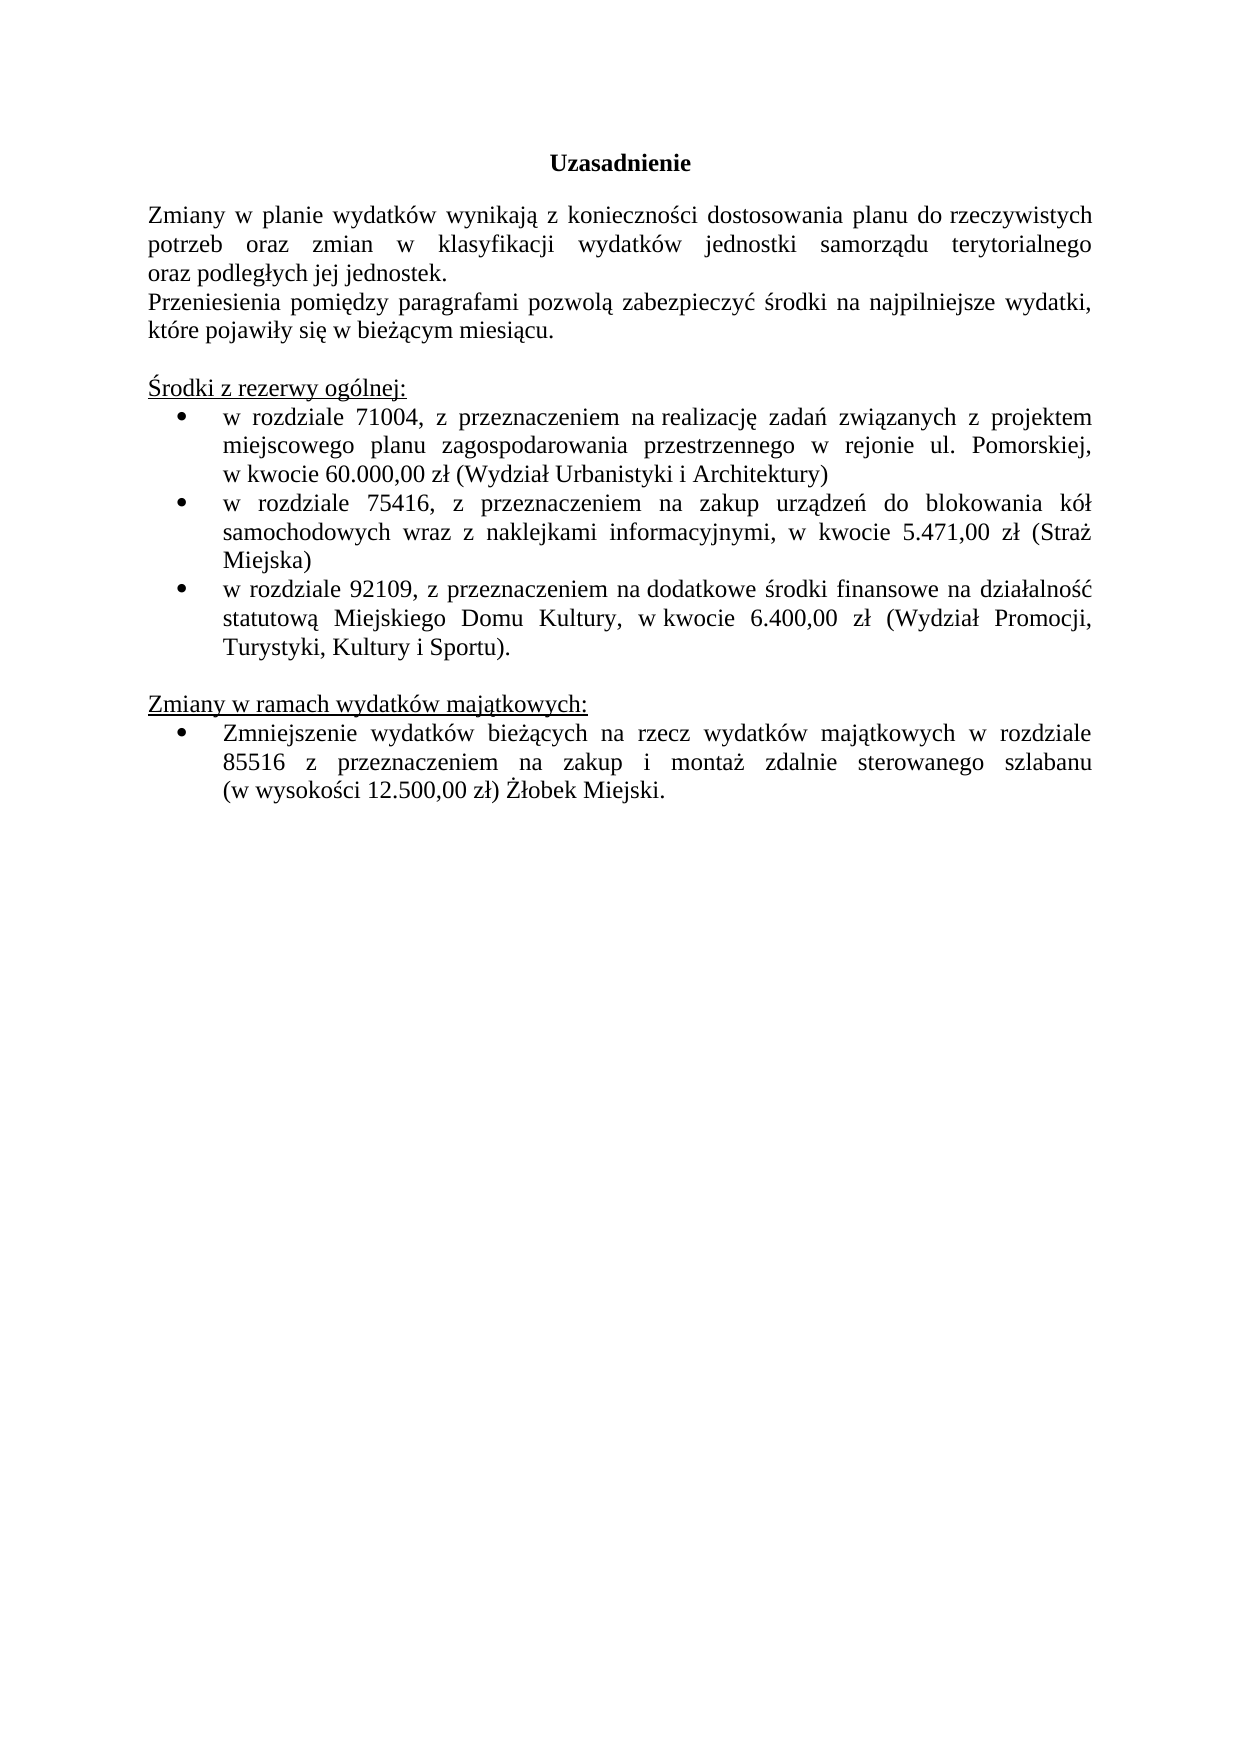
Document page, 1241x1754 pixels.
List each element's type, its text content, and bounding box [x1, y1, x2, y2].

list w rozdziale 71004, z przeznaczeniem na realizację zadań związanych z projektem miejscowego planu zagospodarowania przestrzennego w rejonie ul. Pomorskiej, w kwocie 60.000,00 zł (Wydział Urbanistyki i Architektury) [177, 402, 1093, 488]
list Zmniejszenie wydatków bieżących na rzecz wydatków majątkowych w rozdziale 85516 z przeznaczeniem na zakup i montaż zdalnie sterowanego szlabanu (w wysokości 12.500,00 zł) Żłobek Miejski. [177, 718, 1093, 804]
text Środki z rezerwy ogólnej: [148, 373, 1093, 402]
list w rozdziale 92109, z przeznaczeniem na dodatkowe środki finansowe na działalność statutową Miejskiego Domu Kultury, w kwocie 6.400,00 zł (Wydział Promocji, Turystyki, Kultury i Sportu). [177, 574, 1093, 660]
text Przeniesienia pomiędzy paragrafami pozwolą zabezpieczyć środki na najpilniejsze wydatki, które pojawiły się w bieżącym miesiącu. [148, 287, 1093, 344]
text Zmiany w planie wydatków wynikają z konieczności dostosowania planu do rzeczywistych potrzeb oraz zmian w klasyfikacji wydatków jednostki samorządu terytorialnego oraz podległych jej jednostek. [148, 200, 1093, 287]
list w rozdziale 75416, z przeznaczeniem na zakup urządzeń do blokowania kół samochodowych wraz z naklejkami informacyjnymi, w kwocie 5.471,00 zł (Straż Miejska) [177, 488, 1093, 574]
text Zmiany w ramach wydatków majątkowych: [148, 689, 1093, 718]
subtitle Uzasadnienie [148, 148, 1093, 176]
